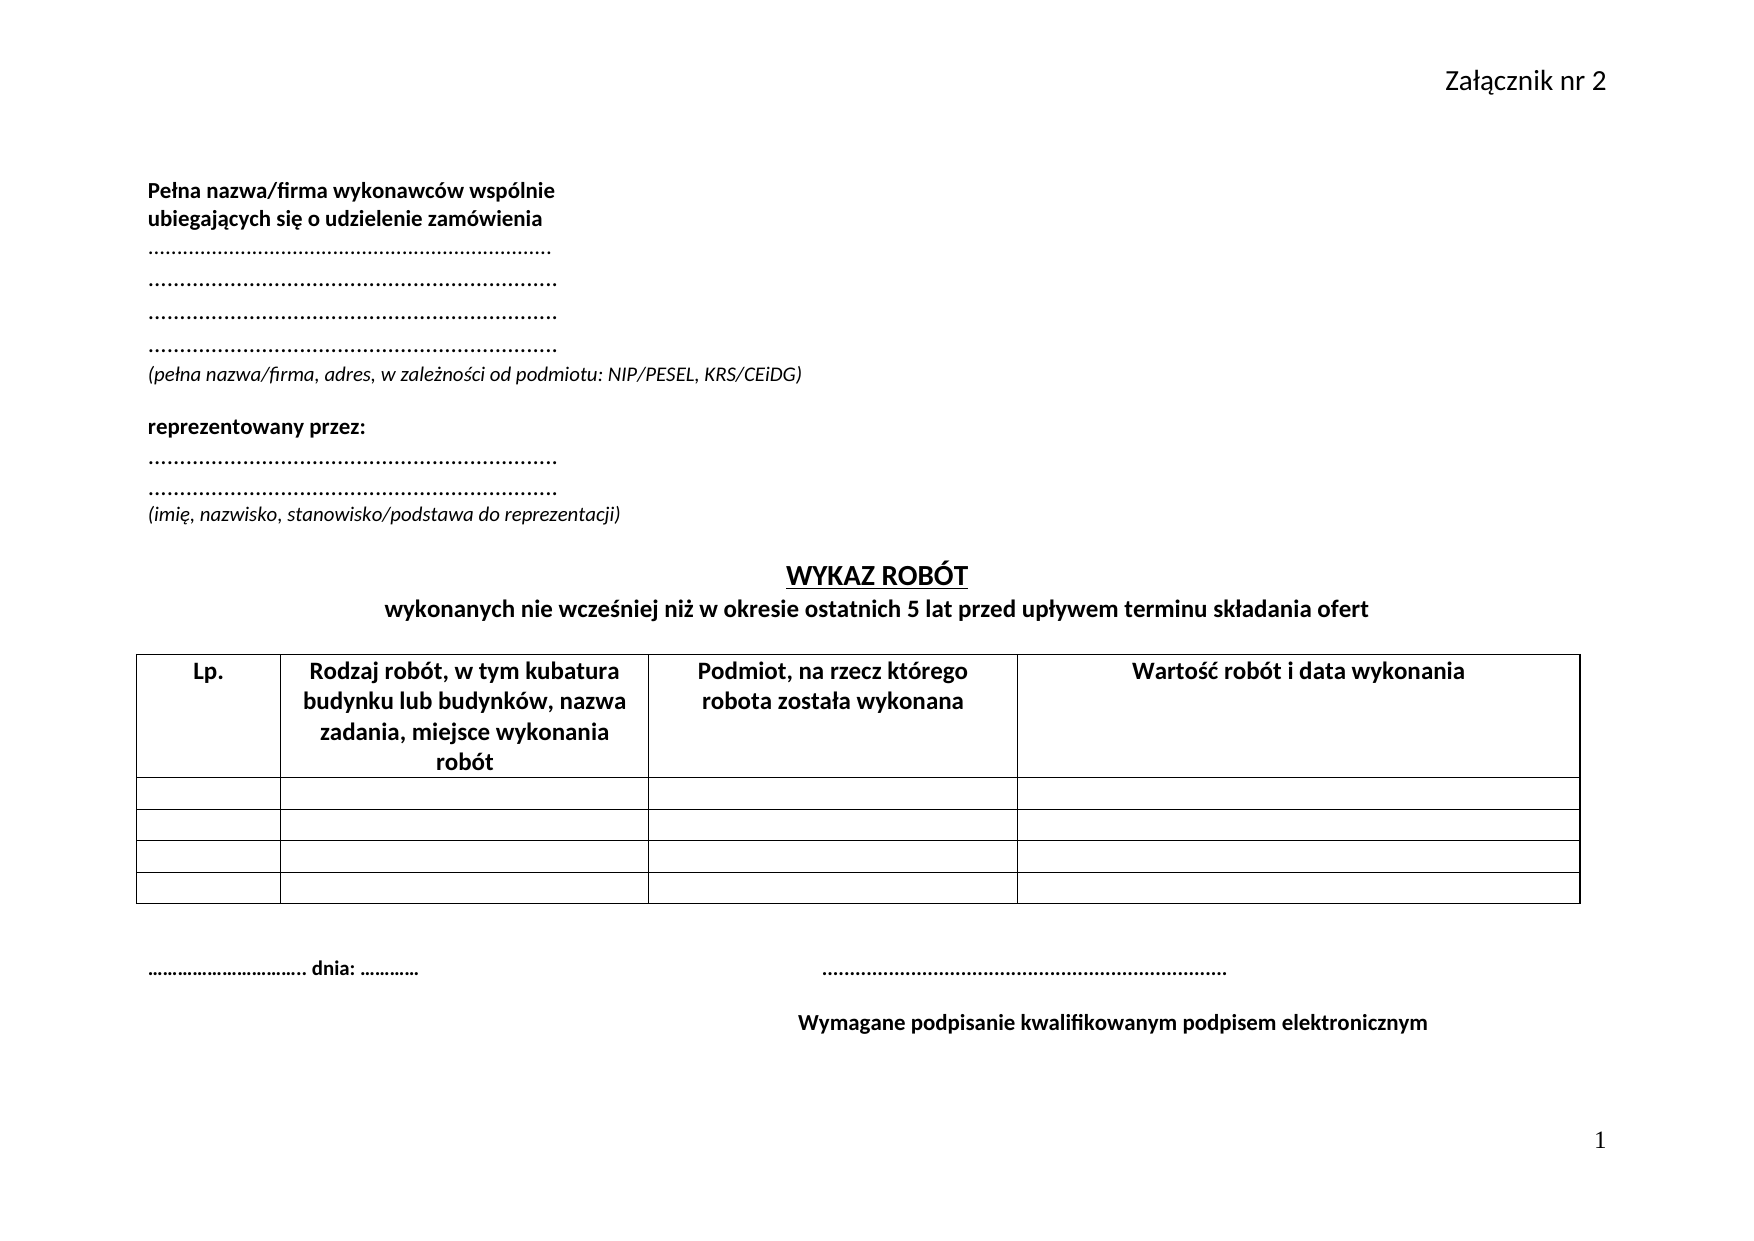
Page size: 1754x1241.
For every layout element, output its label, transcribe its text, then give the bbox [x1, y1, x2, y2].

text ................................................................. [148, 328, 1606, 359]
table_cell [281, 810, 648, 840]
table_header Wartość robót i data wykonania [1018, 655, 1579, 777]
text WYKAZ ROBÓT [148, 557, 1606, 593]
table_cell [137, 778, 280, 808]
text wykonanych nie wcześniej niż w okresie ostatnich 5 lat przed upływem terminu składania ofert [148, 593, 1606, 623]
table_cell [1018, 841, 1579, 872]
table_cell [1018, 873, 1579, 903]
table_cell [137, 841, 280, 872]
table_header Rodzaj robót, w tym kubatura budynku lub budynków, nazwa zadania, miejsce wykonania robót [281, 655, 648, 777]
table_header Lp. [137, 655, 280, 777]
table_cell [137, 810, 280, 840]
text (pełna nazwa/firma, adres, w zależności od podmiotu: NIP/PESEL, KRS/CEiDG) [148, 361, 986, 387]
table_cell [649, 873, 1017, 903]
text Pełna nazwa/firma wykonawców wspólnie [148, 176, 1606, 204]
table_cell [1018, 778, 1579, 808]
table_cell [281, 778, 648, 808]
text reprezentowany przez: [148, 412, 1606, 440]
text ................................................................. [148, 471, 1606, 501]
table_header Podmiot, na rzecz którego robota została wykonana [649, 655, 1017, 777]
table_cell [649, 778, 1017, 808]
table_cell [1018, 810, 1579, 840]
text ubiegających się o udzielenie zamówienia [148, 204, 1606, 232]
table_cell [649, 810, 1017, 840]
text ................................................................. [148, 440, 1606, 471]
text ………………………….. dnia: ………… ......................................................................... [148, 955, 1606, 981]
text (imię, nazwisko, stanowisko/podstawa do reprezentacji) [148, 501, 986, 527]
table_cell [137, 873, 280, 903]
text ................................................................. [148, 263, 1606, 293]
table_cell [281, 873, 648, 903]
text Wymagane podpisanie kwalifikowanym podpisem elektronicznym [620, 1008, 1606, 1037]
table_cell [649, 841, 1017, 872]
text ...................................................................... [148, 232, 1606, 260]
text ................................................................. [148, 296, 1606, 326]
table_cell [281, 841, 648, 872]
